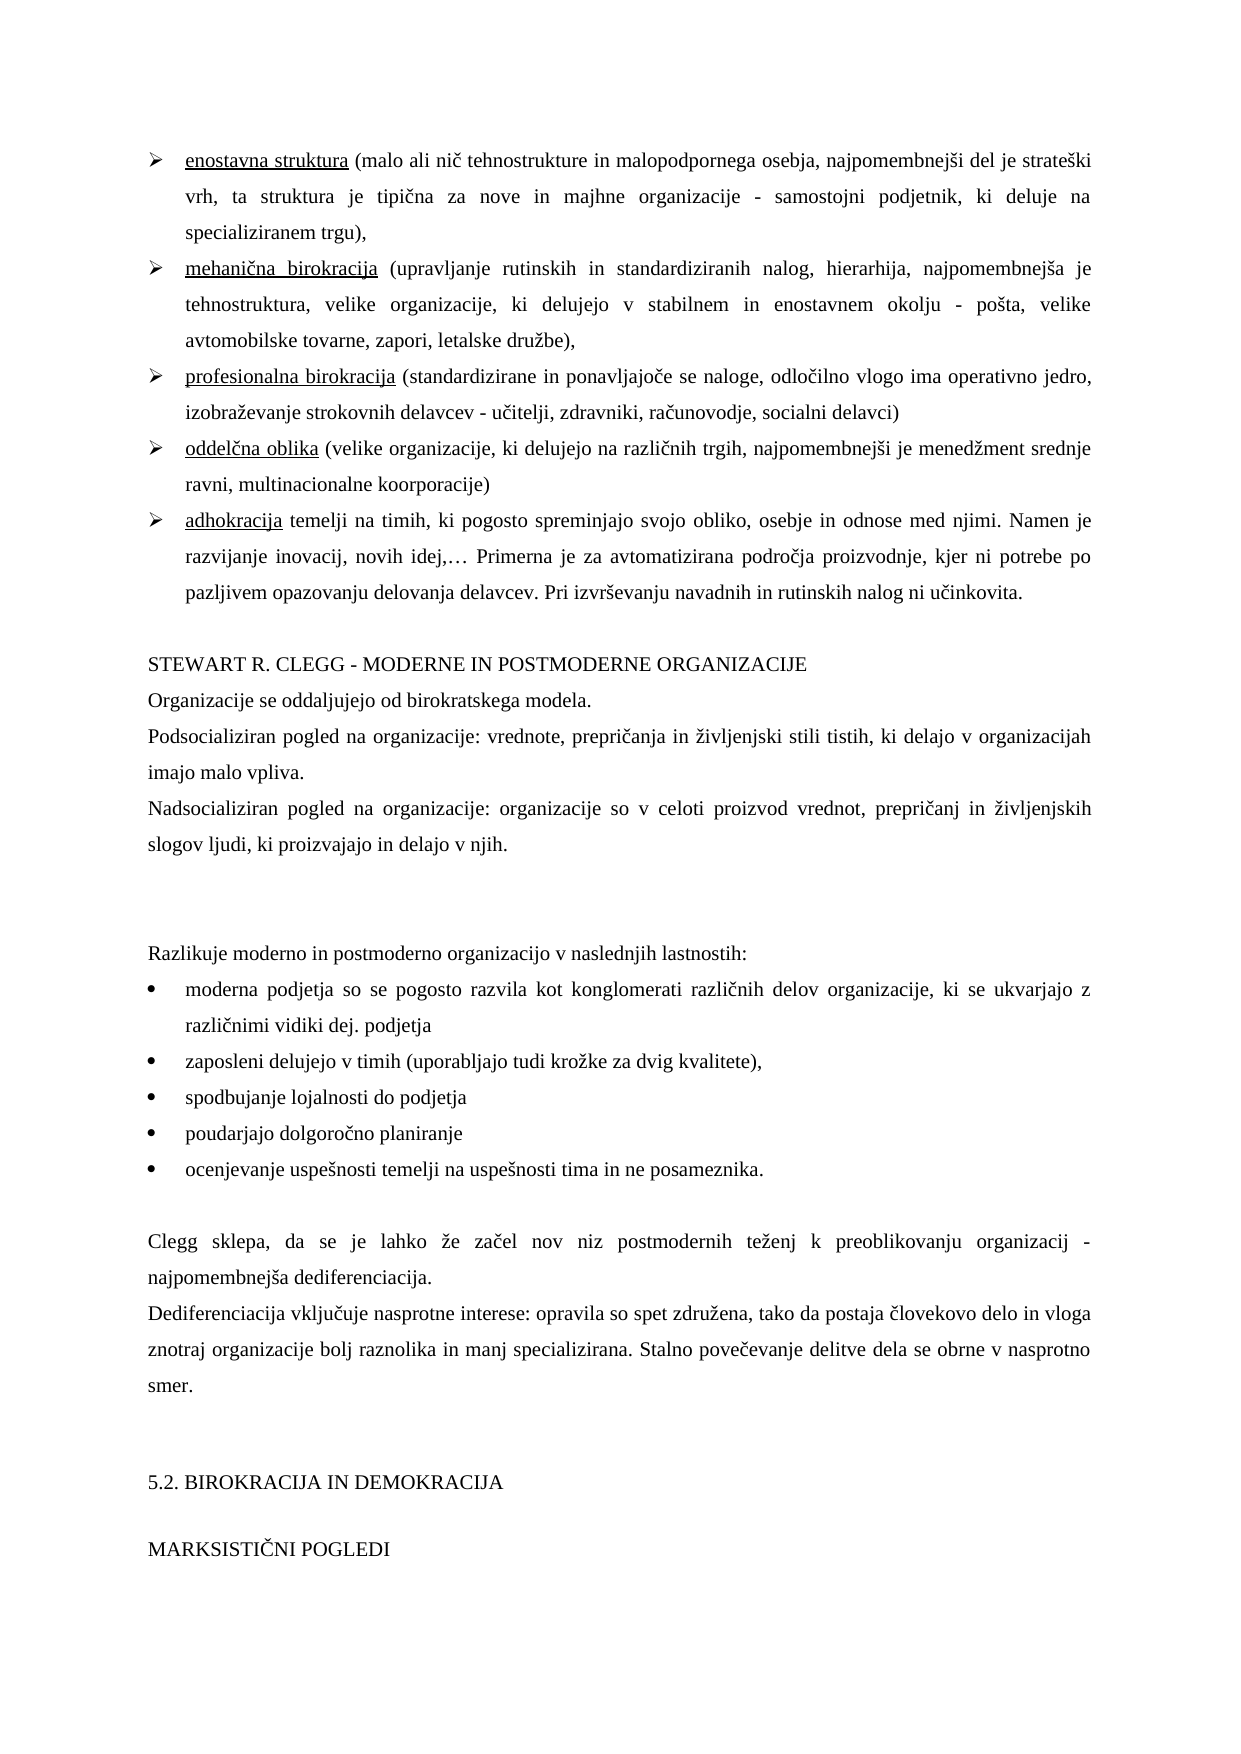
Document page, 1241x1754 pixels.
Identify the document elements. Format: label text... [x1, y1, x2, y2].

text Organizacije se oddaljujejo od birokratskega modela. [148, 688, 1093, 712]
text Podsocializiran pogled na organizacije: vrednote, prepričanja in življenjski stili tistih, ki delajo v organizacijah imajo malo vpliva. [148, 724, 1093, 784]
text Clegg sklepa, da se je lahko že začel nov niz postmodernih teženj k preoblikovanju organizacij - najpomembnejša dediferenciacija. [148, 1229, 1093, 1289]
list zaposleni delujejo v timih (uporabljajo tudi krožke za dvig kvalitete), [148, 1049, 1093, 1073]
list profesionalna birokracija (standardizirane in ponavljajoče se naloge, odločilno vlogo ima operativno jedro, izobraževanje strokovnih delavcev - učitelji, zdravniki, računovodje, socialni delavci) [148, 364, 1093, 424]
text MARKSISTIČNI POGLEDI [148, 1536, 1093, 1561]
subtitle 5.2. BIROKRACIJA IN DEMOKRACIJA [148, 1470, 1093, 1494]
list enostavna struktura (malo ali nič tehnostrukture in malopodpornega osebja, najpomembnejši del je strateški vrh, ta struktura je tipična za nove in majhne organizacije - samostojni podjetnik, ki deluje na specializiranem trgu), [148, 148, 1093, 244]
list spodbujanje lojalnosti do podjetja [148, 1085, 1093, 1109]
list adhokracija temelji na timih, ki pogosto spreminjajo svojo obliko, osebje in odnose med njimi. Namen je razvijanje inovacij, novih idej,… Primerna je za avtomatizirana področja proizvodnje, kjer ni potrebe po pazljivem opazovanju delovanja delavcev. Pri izvrševanju navadnih in rutinskih nalog ni učinkovita. [148, 508, 1093, 604]
text Razlikuje moderno in postmoderno organizacijo v naslednjih lastnostih: [148, 941, 1093, 964]
list ocenjevanje uspešnosti temelji na uspešnosti tima in ne posameznika. [148, 1157, 1093, 1181]
list oddelčna oblika (velike organizacije, ki delujejo na različnih trgih, najpomembnejši je menedžment srednje ravni, multinacionalne koorporacije) [148, 436, 1093, 496]
text STEWART R. CLEGG - MODERNE IN POSTMODERNE ORGANIZACIJE [148, 652, 1093, 676]
text Dediferenciacija vključuje nasprotne interese: opravila so spet združena, tako da postaja človekovo delo in vloga znotraj organizacije bolj raznolika in manj specializirana. Stalno povečevanje delitve dela se obrne v nasprotno smer. [148, 1301, 1093, 1397]
list mehanična birokracija (upravljanje rutinskih in standardiziranih nalog, hierarhija, najpomembnejša je tehnostruktura, velike organizacije, ki delujejo v stabilnem in enostavnem okolju - pošta, velike avtomobilske tovarne, zapori, letalske družbe), [148, 256, 1093, 352]
text Nadsocializiran pogled na organizacije: organizacije so v celoti proizvod vrednot, prepričanj in življenjskih slogov ljudi, ki proizvajajo in delajo v njih. [148, 796, 1093, 856]
list moderna podjetja so se pogosto razvila kot konglomerati različnih delov organizacije, ki se ukvarjajo z različnimi vidiki dej. podjetja [148, 977, 1093, 1037]
list poudarjajo dolgoročno planiranje [148, 1121, 1093, 1145]
